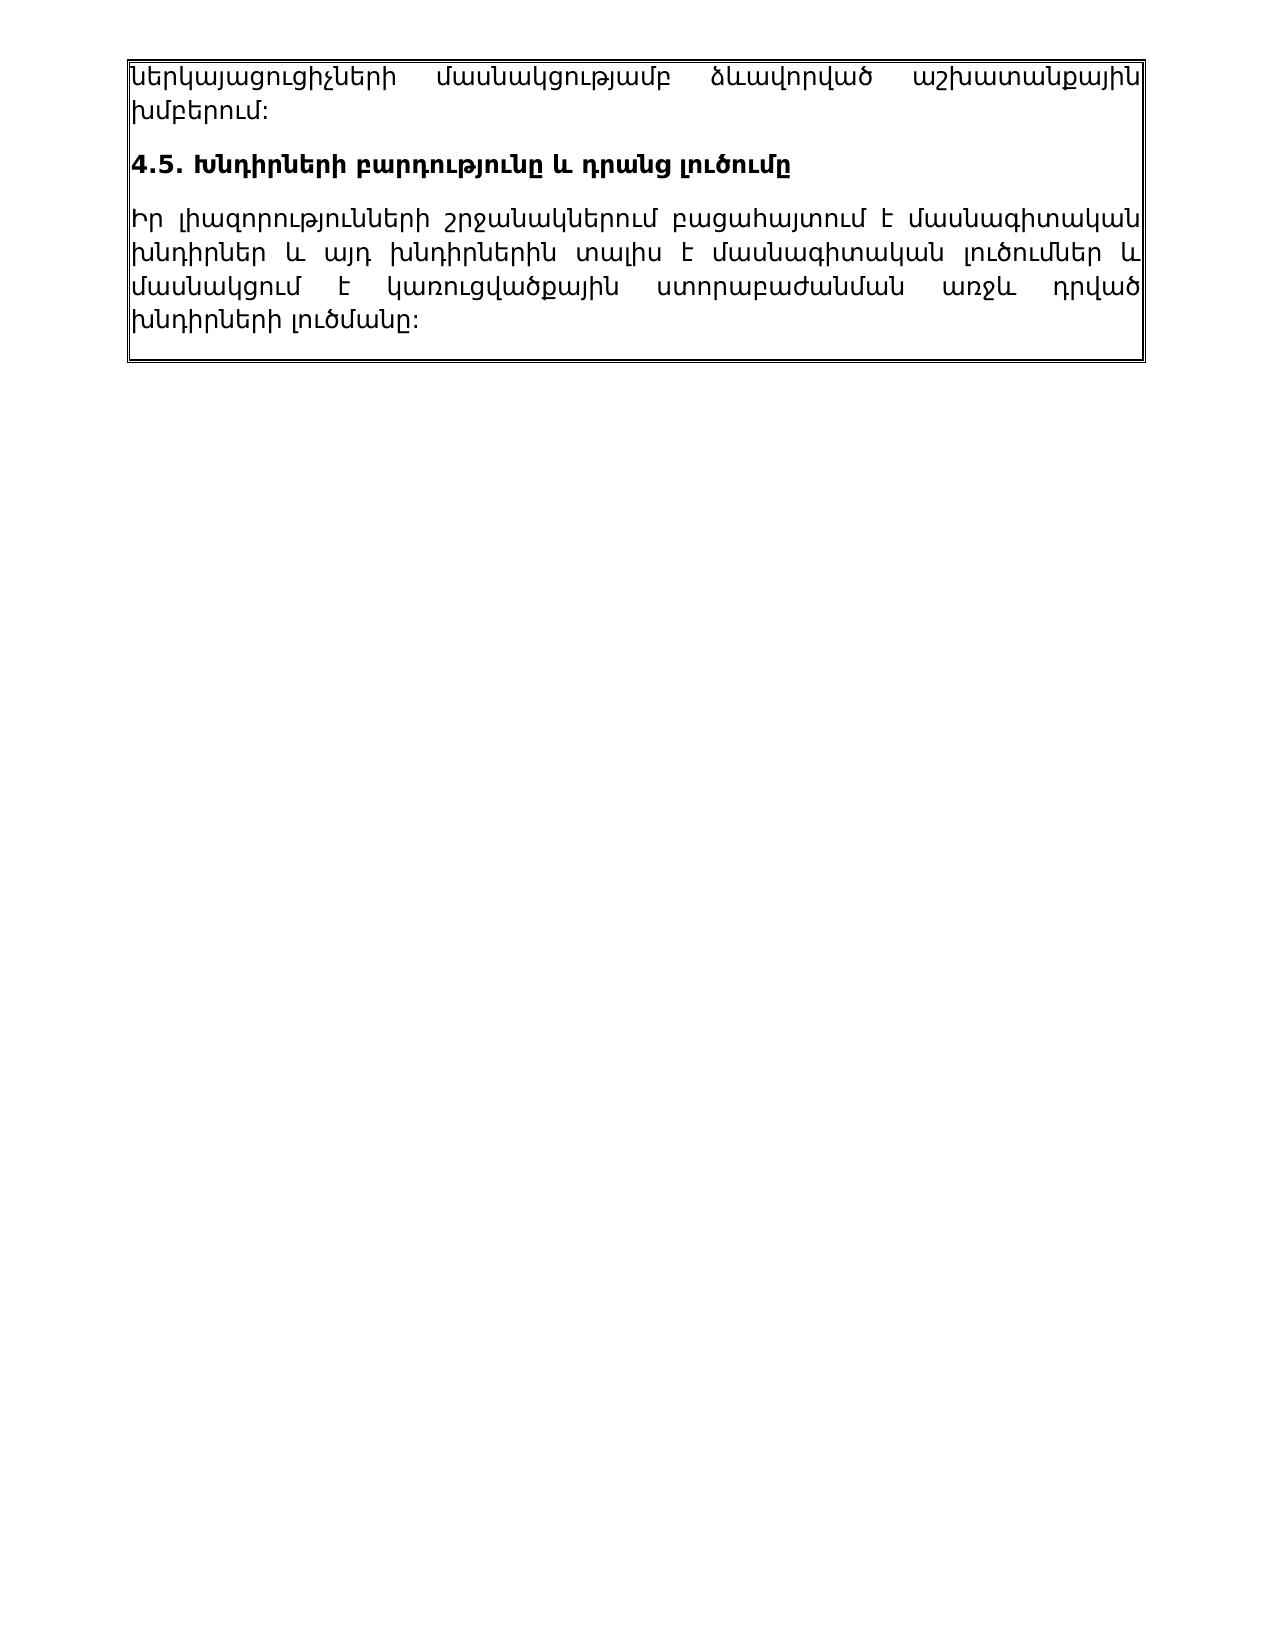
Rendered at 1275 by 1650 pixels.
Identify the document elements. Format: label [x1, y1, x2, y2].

table_cell [130, 63, 1142, 359]
